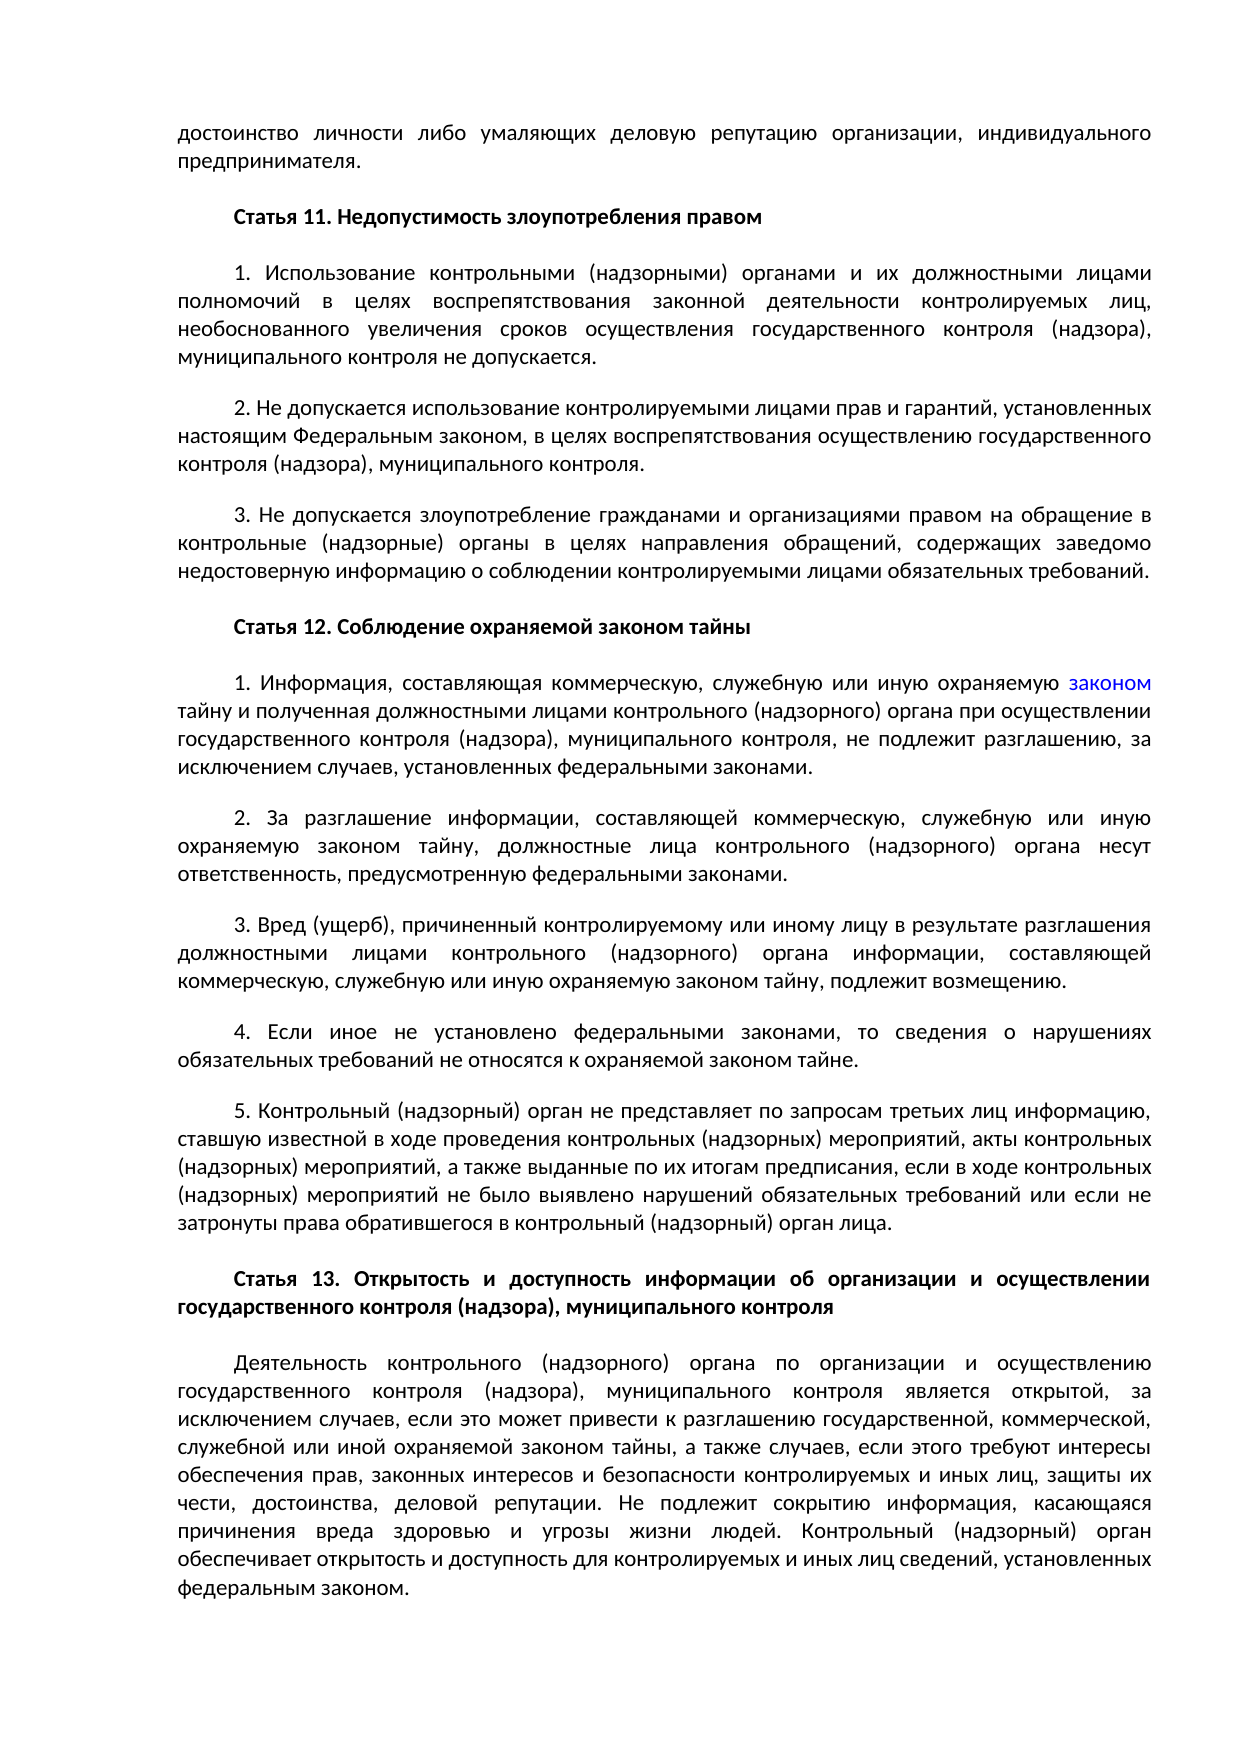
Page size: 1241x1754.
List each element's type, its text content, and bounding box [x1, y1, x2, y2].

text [177, 118, 1152, 174]
title Статья 13. Открытость и доступность информации об организации и осуществлении государственного контроля (надзора), муниципального контроля [177, 1264, 1152, 1320]
text 2. Не допускается использование контролируемыми лицами прав и гарантий, установленных настоящим Федеральным законом, в целях воспрепятствования осуществлению государственного контроля (надзора), муниципального контроля. [177, 393, 1152, 477]
text 3. Не допускается злоупотребление гражданами и организациями правом на обращение в контрольные (надзорные) органы в целях направления обращений, содержащих заведомо недостоверную информацию о соблюдении контролируемыми лицами обязательных требований. [177, 500, 1152, 584]
title Статья 12. Соблюдение охраняемой законом тайны [177, 612, 1152, 640]
text 4. Если иное не установлено федеральными законами, то сведения о нарушениях обязательных требований не относятся к охраняемой законом тайне. [177, 1017, 1152, 1073]
text Деятельность контрольного (надзорного) органа по организации и осуществлению государственного контроля (надзора), муниципального контроля является открытой, за исключением случаев, если это может привести к разглашению государственной, коммерческой, служебной или иной охраняемой законом тайны, а также случаев, если этого требуют интересы обеспечения прав, законных интересов и безопасности контролируемых и иных лиц, защиты их чести, достоинства, деловой репутации. Не подлежит сокрытию информация, касающаяся причинения вреда здоровью и угрозы жизни людей. Контрольный (надзорный) орган обеспечивает открытость и доступность для контролируемых и иных лиц сведений, установленных федеральным законом. [177, 1348, 1152, 1601]
text 2. За разглашение информации, составляющей коммерческую, служебную или иную охраняемую законом тайну, должностные лица контрольного (надзорного) органа несут ответственность, предусмотренную федеральными законами. [177, 803, 1152, 887]
title Статья 11. Недопустимость злоупотребления правом [177, 202, 1152, 230]
text 3. Вред (ущерб), причиненный контролируемому или иному лицу в результате разглашения должностными лицами контрольного (надзорного) органа информации, составляющей коммерческую, служебную или иную охраняемую законом тайну, подлежит возмещению. [177, 910, 1152, 994]
text 5. Контрольный (надзорный) орган не представляет по запросам третьих лиц информацию, ставшую известной в ходе проведения контрольных (надзорных) мероприятий, акты контрольных (надзорных) мероприятий, а также выданные по их итогам предписания, если в ходе контрольных (надзорных) мероприятий не было выявлено нарушений обязательных требований или если не затронуты права обратившегося в контрольный (надзорный) орган лица. [177, 1096, 1152, 1236]
text 1. Использование контрольными (надзорными) органами и их должностными лицами полномочий в целях воспрепятствования законной деятельности контролируемых лиц, необоснованного увеличения сроков осуществления государственного контроля (надзора), муниципального контроля не допускается. [177, 258, 1152, 370]
text 1. Информация, составляющая коммерческую, служебную или иную охраняемую законом тайну и полученная должностными лицами контрольного (надзорного) органа при осуществлении государственного контроля (надзора), муниципального контроля, не подлежит разглашению, за исключением случаев, установленных федеральными законами. [177, 668, 1152, 780]
